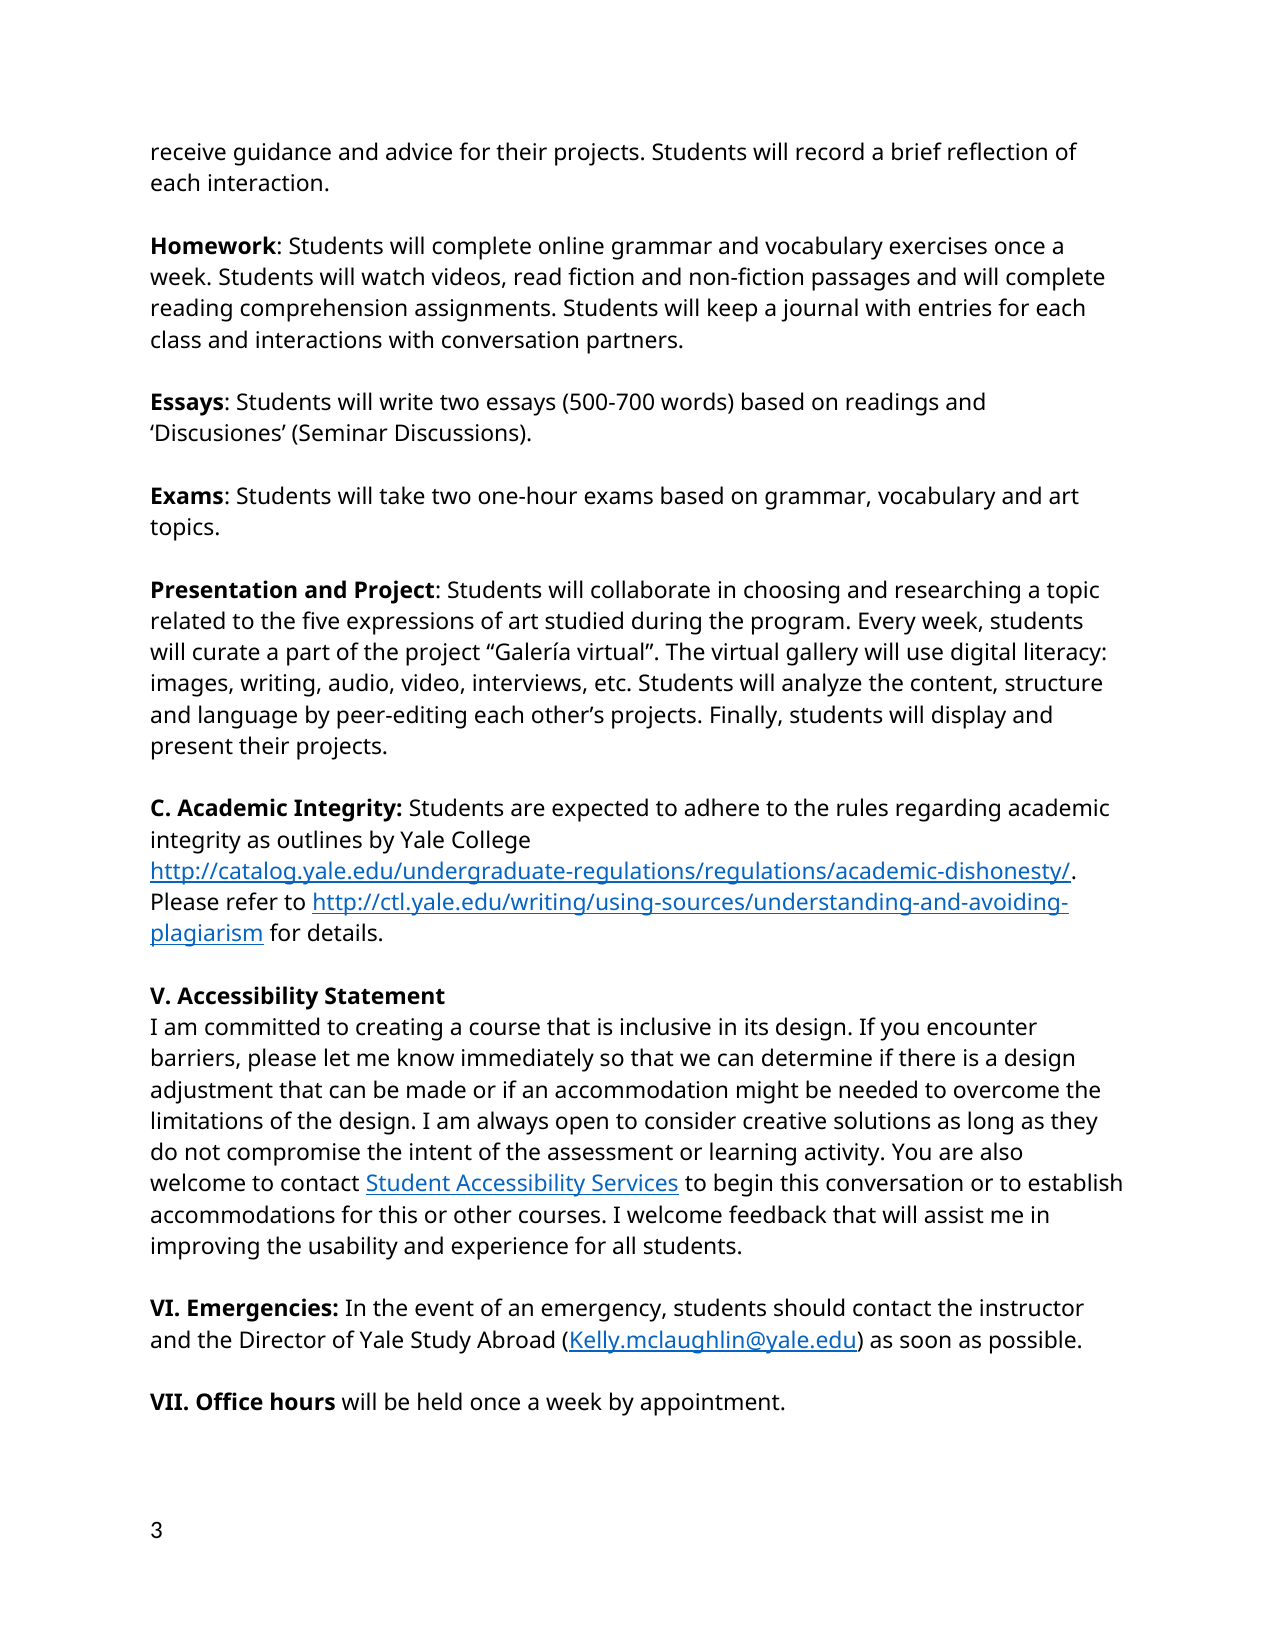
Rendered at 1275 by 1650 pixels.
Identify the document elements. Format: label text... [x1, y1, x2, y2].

text VII. Office hours will be held once a week by appointment. [150, 1386, 1125, 1417]
text Exams: Students will take two one-hour exams based on grammar, vocabulary and art topics. [150, 480, 1125, 542]
text Essays: Students will write two essays (500-700 words) based on readings and ‘Discusiones’ (Seminar Discussions). [150, 386, 1125, 448]
text Homework: Students will complete online grammar and vocabulary exercises once a week. Students will watch videos, read fiction and non-fiction passages and will complete reading comprehension assignments. Students will keep a journal with entries for each class and interactions with conversation partners. [150, 230, 1125, 355]
text VI. Emergencies: In the event of an emergency, students should contact the instructor and the Director of Yale Study Abroad (Kelly.mclaughlin@yale.edu) as soon as possible. [150, 1292, 1125, 1355]
text V. Accessibility Statement [150, 980, 1125, 1011]
text Presentation and Project: Students will collaborate in choosing and researching a topic related to the five expressions of art studied during the program. Every week, students will curate a part of the project “Galería virtual”. The virtual gallery will use digital literacy: images, writing, audio, video, interviews, etc. Students will analyze the content, structure and language by peer-editing each other’s projects. Finally, students will display and present their projects. [150, 573, 1125, 761]
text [150, 136, 1125, 198]
text I am committed to creating a course that is inclusive in its design. If you encounter barriers, please let me know immediately so that we can determine if there is a design adjustment that can be made or if an accommodation might be needed to overcome the limitations of the design. I am always open to consider creative solutions as long as they do not compromise the intent of the assessment or learning activity. You are also welcome to contact Student Accessibility Services to begin this conversation or to establish accommodations for this or other courses. I welcome feedback that will assist me in improving the usability and experience for all students. [150, 1011, 1125, 1261]
text C. Academic Integrity: Students are expected to adhere to the rules regarding academic integrity as outlines by Yale College http://catalog.yale.edu/undergraduate-regulations/regulations/academic-dishonesty/. Please refer to http://ctl.yale.edu/writing/using-sources/understanding-and-avoiding-plagiarism for details. [150, 792, 1125, 948]
